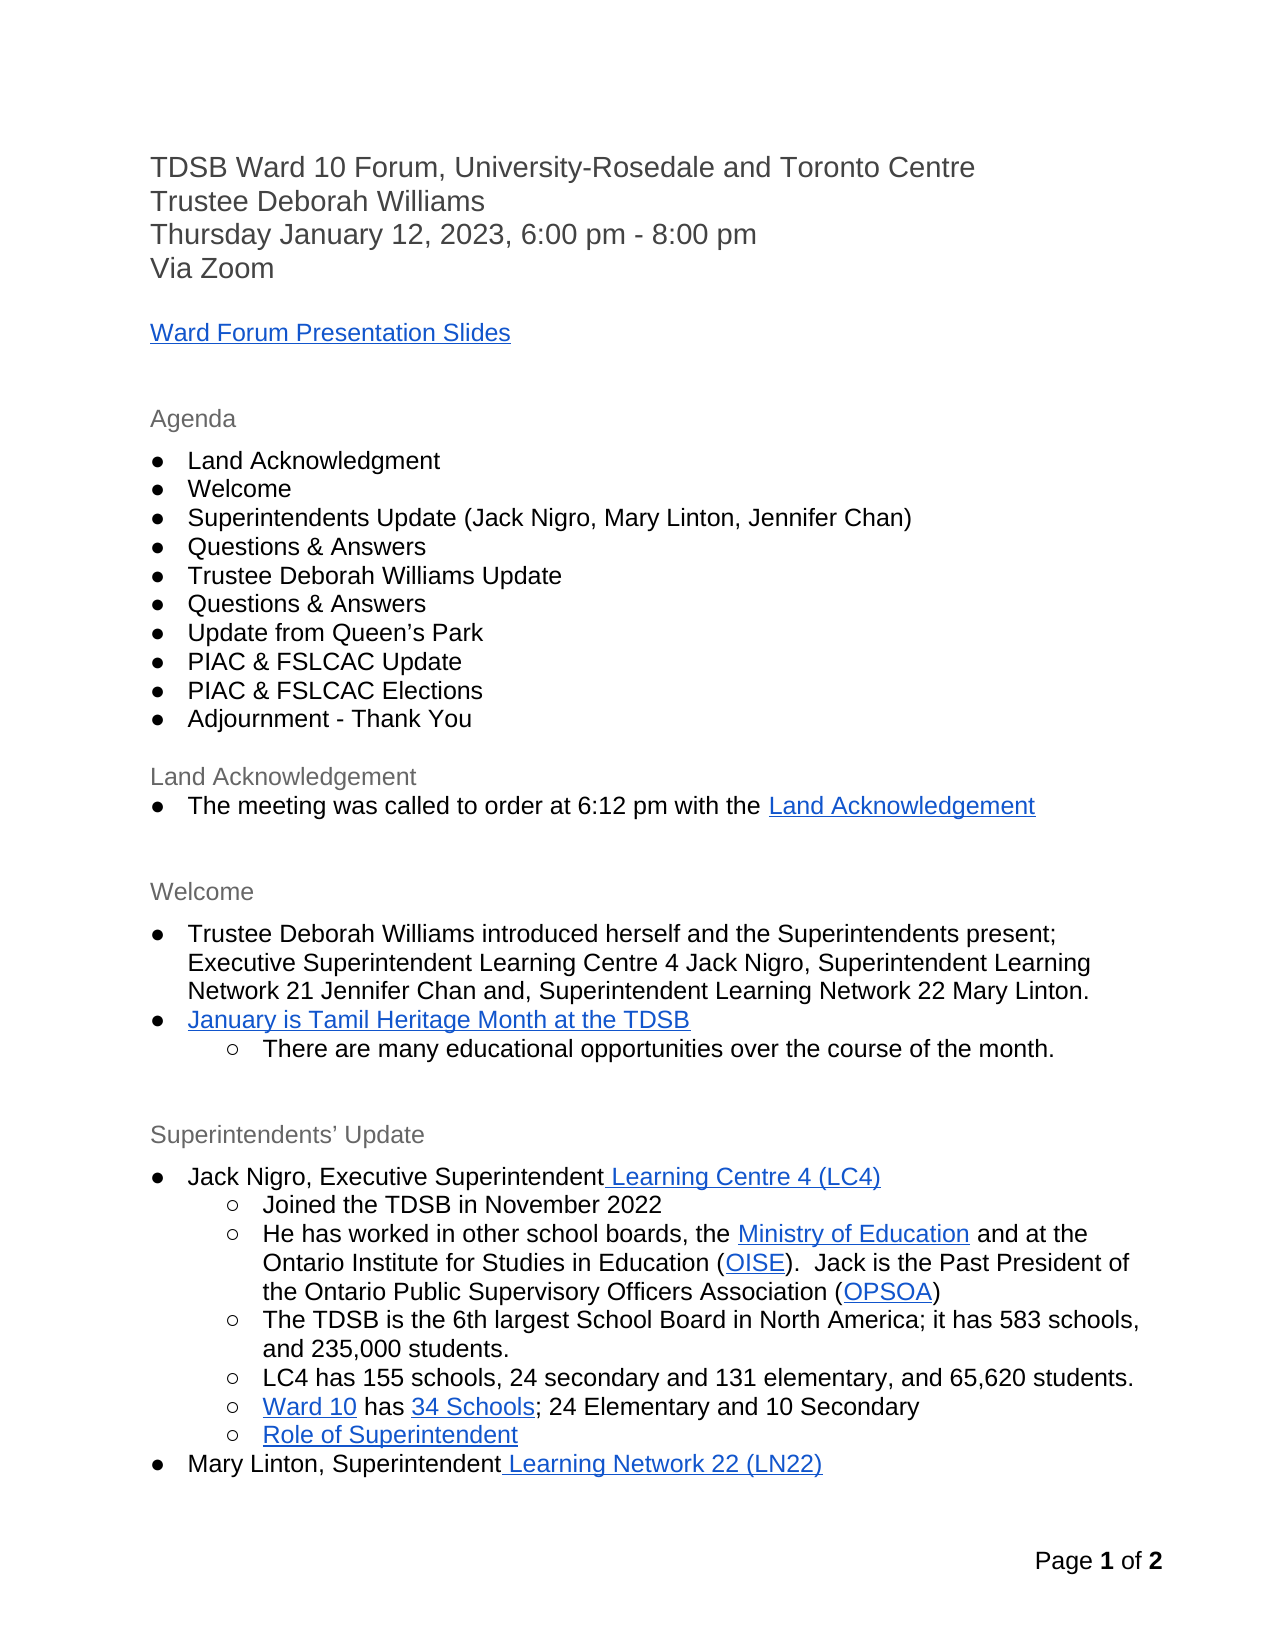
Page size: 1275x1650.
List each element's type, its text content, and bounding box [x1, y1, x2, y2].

list Trustee Deborah Williams Update [150, 561, 1162, 589]
subtitle Via Zoom [150, 251, 1162, 284]
list Superintendents Update (Jack Nigro, Mary Linton, Jennifer Chan) [150, 503, 1162, 532]
list LC4 has 155 schools, 24 secondary and 131 elementary, and 65,620 students. [225, 1363, 1162, 1392]
list Questions & Answers [150, 589, 1162, 618]
list There are many educational opportunities over the course of the month. [225, 1034, 1162, 1062]
subtitle Superintendents’ Update [150, 1120, 1162, 1149]
list Jack Nigro, Executive Superintendent Learning Centre 4 (LC4) [150, 1162, 1162, 1191]
subtitle Welcome [150, 877, 1162, 906]
list Land Acknowledgment [150, 446, 1162, 474]
subtitle Agenda [150, 404, 1162, 433]
subtitle Ward Forum Presentation Slides [150, 318, 1162, 346]
list The meeting was called to order at 6:12 pm with the Land Acknowledgement [150, 791, 1162, 819]
subtitle TDSB Ward 10 Forum, University-Rosedale and Toronto Centre [150, 150, 1162, 183]
list He has worked in other school boards, the Ministry of Education and at the Ontario Institute for Studies in Education (OISE). Jack is the Past President of the Ontario Public Supervisory Officers Association (OPSOA) [225, 1219, 1162, 1306]
list Role of Superintendent [225, 1421, 1162, 1449]
subtitle Trustee Deborah Williams [150, 183, 1162, 217]
list Welcome [150, 474, 1162, 503]
list Update from Queen’s Park [150, 618, 1162, 647]
list PIAC & FSLCAC Update [150, 647, 1162, 676]
list January is Tamil Heritage Month at the TDSB [150, 1005, 1162, 1034]
subtitle Land Acknowledgement [150, 762, 1162, 791]
list Adjournment - Thank You [150, 704, 1162, 733]
list Trustee Deborah Williams introduced herself and the Superintendents present; Executive Superintendent Learning Centre 4 Jack Nigro, Superintendent Learning Network 21 Jennifer Chan and, Superintendent Learning Network 22 Mary Linton. [150, 919, 1162, 1005]
subtitle Thursday January 12, 2023, 6:00 pm - 8:00 pm [150, 217, 1162, 251]
list Ward 10 has 34 Schools; 24 Elementary and 10 Secondary [225, 1392, 1162, 1421]
list Questions & Answers [150, 532, 1162, 561]
list The TDSB is the 6th largest School Board in North America; it has 583 schools, and 235,000 students. [225, 1306, 1162, 1363]
list Joined the TDSB in November 2022 [225, 1191, 1162, 1219]
list PIAC & FSLCAC Elections [150, 676, 1162, 704]
list Mary Linton, Superintendent Learning Network 22 (LN22) [150, 1449, 1162, 1478]
